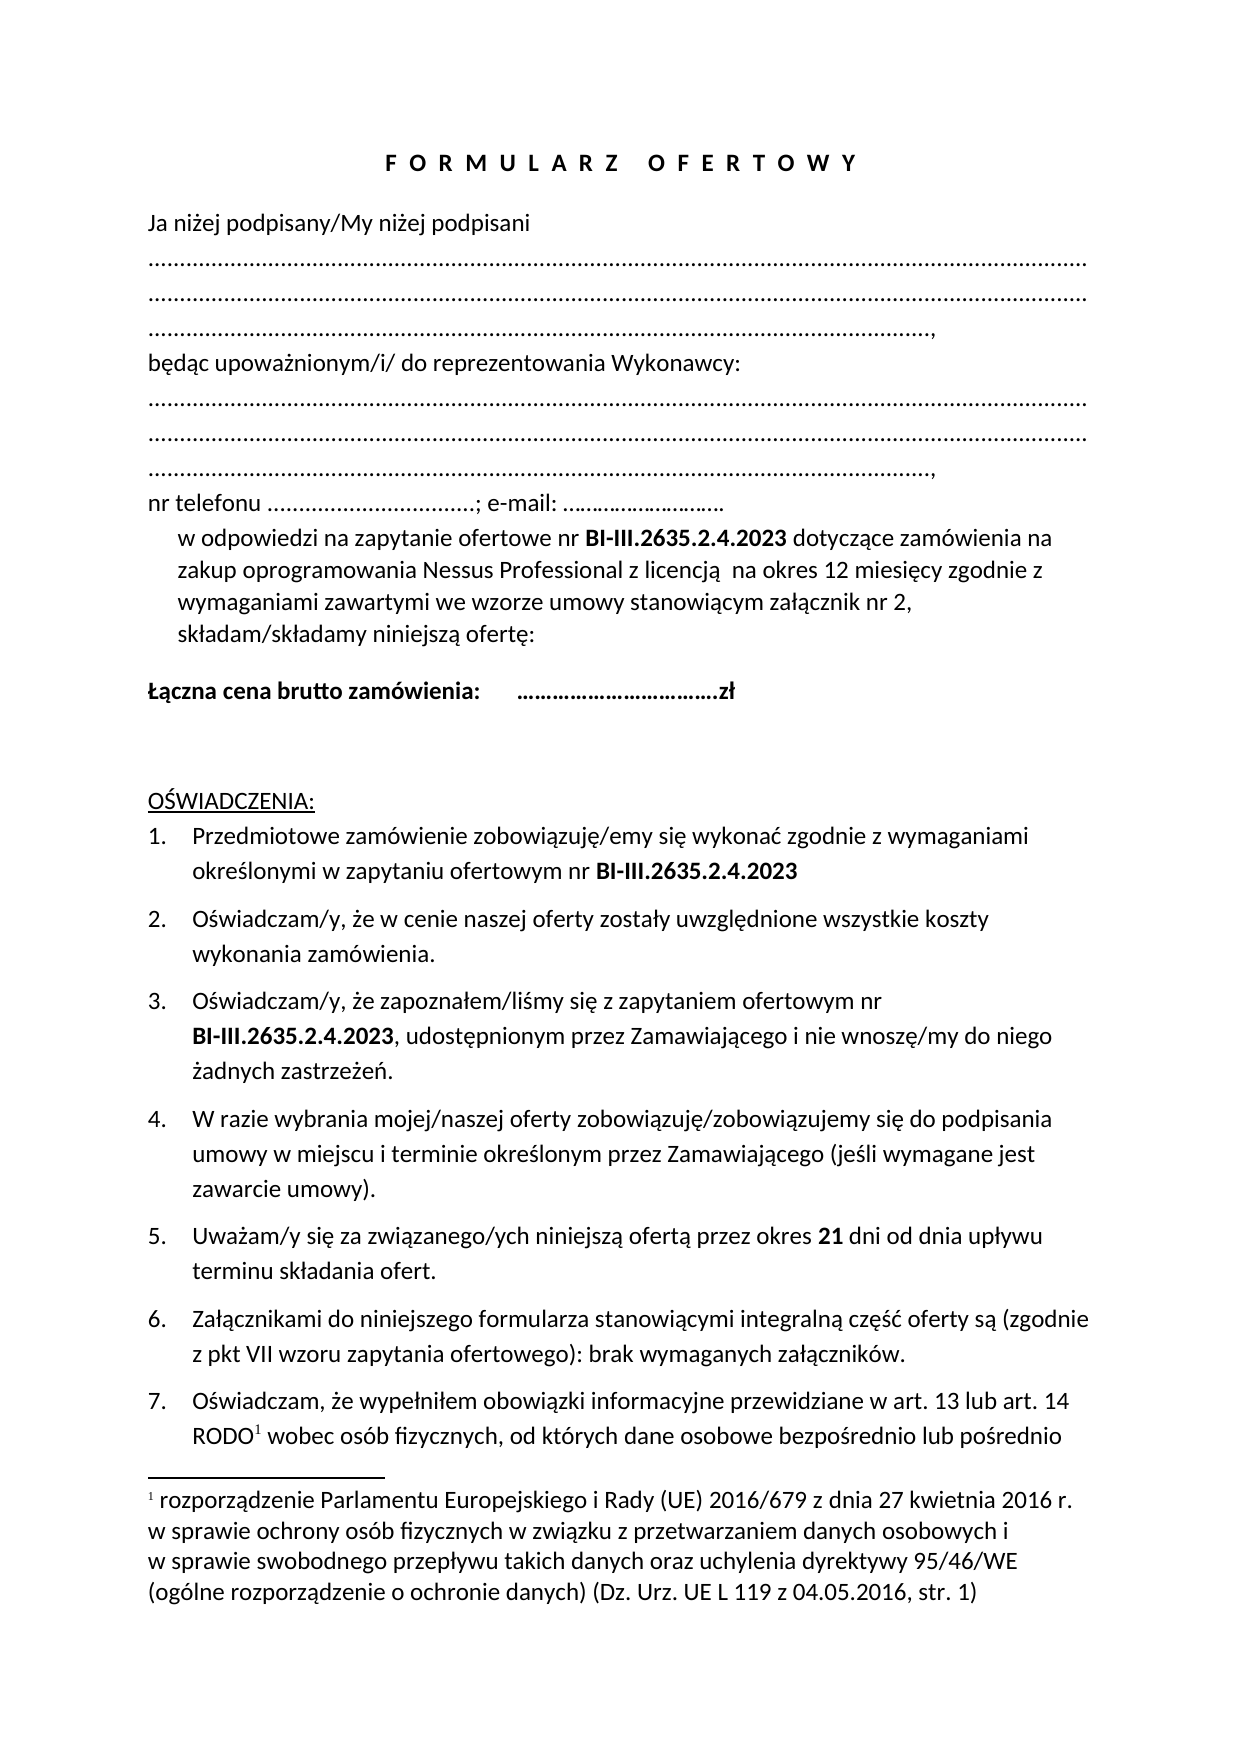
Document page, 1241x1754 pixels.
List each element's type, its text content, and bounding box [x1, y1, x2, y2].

text ..................................................................................................................................................... [148, 243, 1093, 273]
text ..................................................................................................................................................... [148, 278, 1093, 308]
text Łączna cena brutto zamówienia: …………………………….zł [148, 676, 1093, 706]
text OŚWIADCZENIA: [148, 786, 1093, 816]
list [148, 1386, 1093, 1451]
text ............................................................................................................................, [148, 453, 1093, 483]
text ..................................................................................................................................................... [148, 383, 1093, 413]
list Przedmiotowe zamówienie zobowiązuję/emy się wykonać zgodnie z wymaganiami określonymi w zapytaniu ofertowym nr BI-III.2635.2.4.2023 [148, 821, 1093, 886]
list W razie wybrania mojej/naszej oferty zobowiązuję/zobowiązujemy się do podpisania umowy w miejscu i terminie określonym przez Zamawiającego (jeśli wymagane jest zawarcie umowy). [148, 1103, 1093, 1203]
text ..................................................................................................................................................... [148, 418, 1093, 448]
list Oświadczam/y, że w cenie naszej oferty zostały uwzględnione wszystkie koszty wykonania zamówienia. [148, 903, 1093, 968]
text nr telefonu .................................; e-mail: ………………………. [148, 488, 1093, 518]
list Załącznikami do niniejszego formularza stanowiącymi integralną część oferty są (zgodnie z pkt VII wzoru zapytania ofertowego): brak wymaganych załączników. [148, 1303, 1093, 1368]
list Oświadczam/y, że zapoznałem/liśmy się z zapytaniem ofertowym nr BI-III.2635.2.4.2023, udostępnionym przez Zamawiającego i nie wnoszę/my do niego żadnych zastrzeżeń. [148, 986, 1093, 1086]
text FORMULARZ OFERTOWY [148, 148, 1093, 178]
list Uważam/y się za związanego/ych niniejszą ofertą przez okres 21 dni od dnia upływu terminu składania ofert. [148, 1221, 1093, 1286]
text ............................................................................................................................, [148, 313, 1093, 343]
text będąc upoważnionym/i/ do reprezentowania Wykonawcy: [148, 348, 1093, 378]
text Ja niżej podpisany/My niżej podpisani [148, 208, 1093, 238]
text w odpowiedzi na zapytanie ofertowe nr BI-III.2635.2.4.2023 dotyczące zamówienia na zakup oprogramowania Nessus Professional z licencją na okres 12 miesięcy zgodnie z wymaganiami zawartymi we wzorze umowy stanowiącym załącznik nr 2, składam/składamy niniejszą ofertę: [177, 523, 1093, 649]
